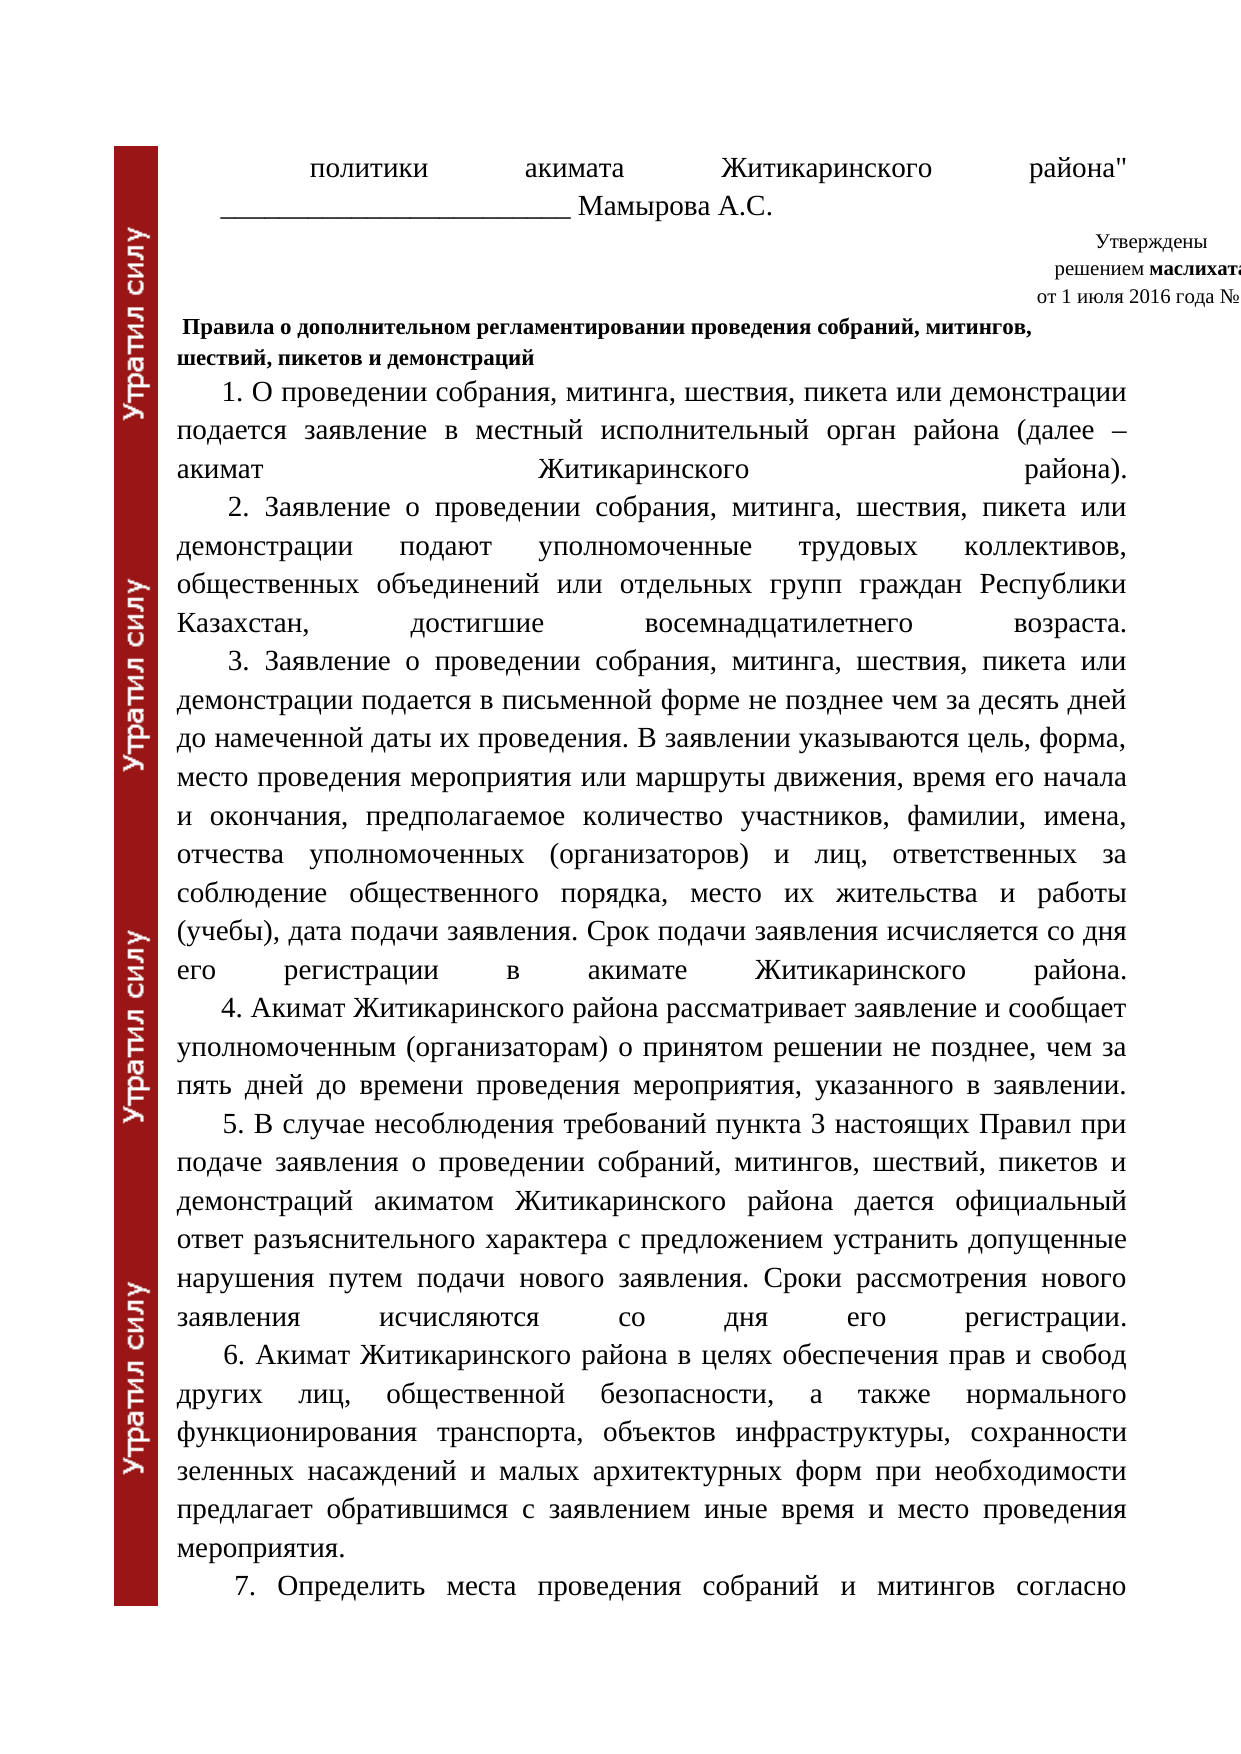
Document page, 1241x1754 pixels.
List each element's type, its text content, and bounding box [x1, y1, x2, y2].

picture [114, 222, 158, 227]
picture [114, 370, 158, 374]
table_header [101, 227, 912, 313]
text Правила о дополнительном регламентировании проведения собраний, митингов, шествий, пикетов и демонстраций [112, 313, 1128, 370]
picture [114, 1602, 158, 1606]
picture [114, 146, 158, 150]
table_header Утверждены решением маслихата от 1 июля 2016 года № 44 [912, 227, 1240, 313]
